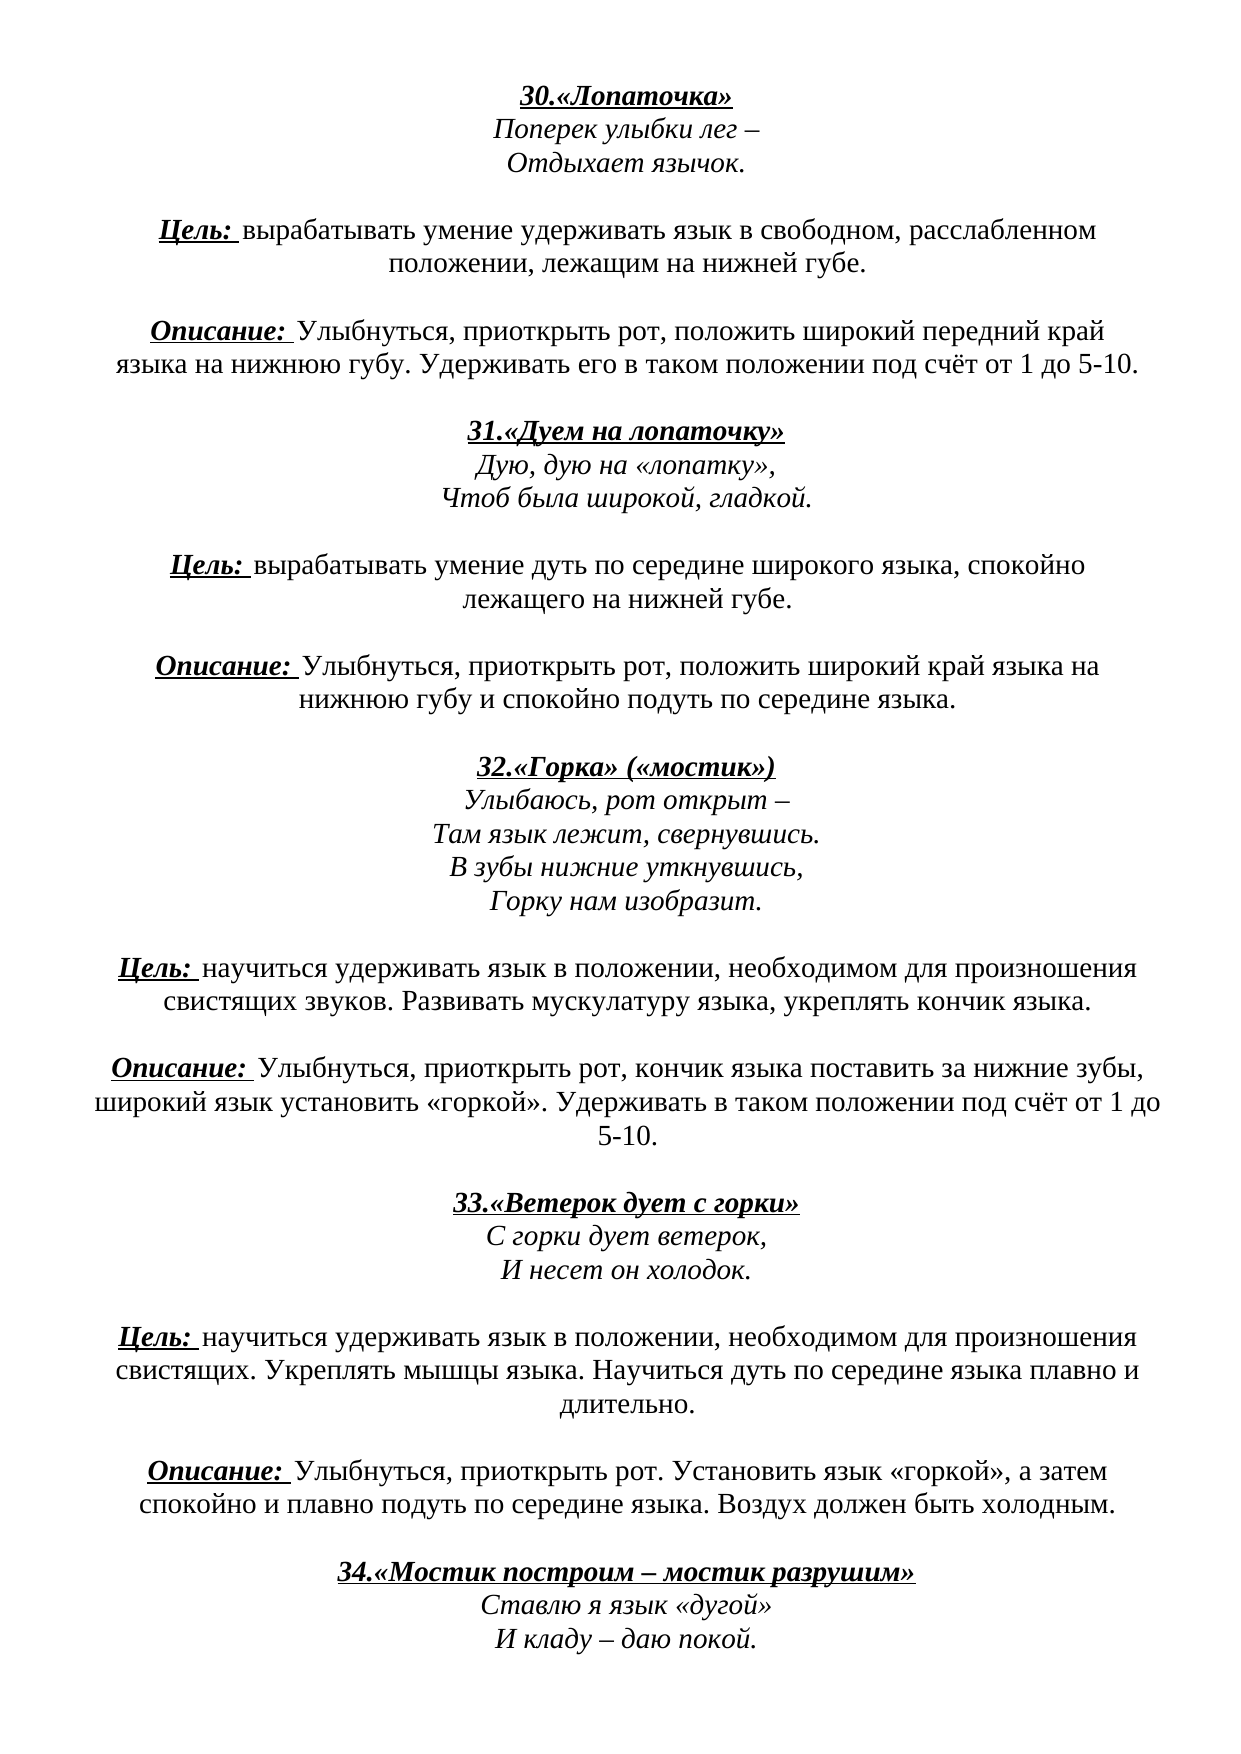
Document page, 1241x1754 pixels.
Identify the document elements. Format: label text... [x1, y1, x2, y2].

text 34.«Мостик построим – мостик разрушим» [89, 1554, 1167, 1587]
text Описание: Улыбнуться, приоткрыть рот, положить широкий край языка на [89, 648, 1167, 682]
text 32.«Горка» («мостик») [89, 749, 1167, 782]
text 31.«Дуем на лопаточку» [89, 413, 1167, 447]
text Цель: научиться удерживать язык в положении, необходимом для произношения свистящих звуков. Развивать мускулатуру языка, укреплять кончик языка. [89, 950, 1167, 1017]
text Горку нам изобразит. [89, 883, 1167, 916]
text Описание: Улыбнуться, приоткрыть рот. Установить язык «горкой», а затем спокойно и плавно подуть по середине языка. Воздух должен быть холодным. [89, 1453, 1167, 1520]
text И кладу – даю покой. [89, 1621, 1167, 1654]
text Там язык лежит, свернувшись. [89, 816, 1167, 849]
text лежащего на нижней губе. [89, 581, 1167, 614]
text И несет он холодок. [89, 1252, 1167, 1285]
text Цель: вырабатывать умение удерживать язык в свободном, расслабленном положении, лежащим на нижней губе. [89, 212, 1167, 279]
text В зубы нижние уткнувшись, [89, 849, 1167, 883]
text Поперек улыбки лег – [89, 111, 1167, 145]
text Отдыхает язычок. [89, 145, 1167, 178]
text Улыбаюсь, рот открыт – [89, 782, 1167, 816]
text Дую, дую на «лопатку», [89, 447, 1167, 480]
text 30.«Лопаточка» [89, 78, 1167, 111]
text Описание: Улыбнуться, приоткрыть рот, кончик языка поставить за нижние зубы, широкий язык установить «горкой». Удерживать в таком положении под счёт от 1 до 5-10. [89, 1051, 1167, 1151]
text нижнюю губу и спокойно подуть по середине языка. [89, 682, 1167, 715]
text Ставлю я язык «дугой» [89, 1587, 1167, 1621]
text С горки дует ветерок, [89, 1218, 1167, 1252]
text Описание: Улыбнуться, приоткрыть рот, положить широкий передний край [89, 313, 1167, 346]
text 33.«Ветерок дует с горки» [89, 1185, 1167, 1218]
text Цель: вырабатывать умение дуть по середине широкого языка, спокойно [89, 547, 1167, 581]
text языка на нижнюю губу. Удерживать его в таком положении под счёт от 1 до 5-10. [89, 346, 1167, 380]
text Чтоб была широкой, гладкой. [89, 480, 1167, 514]
text Цель: научиться удерживать язык в положении, необходимом для произношения свистящих. Укреплять мышцы языка. Научиться дуть по середине языка плавно и длительно. [89, 1319, 1167, 1419]
